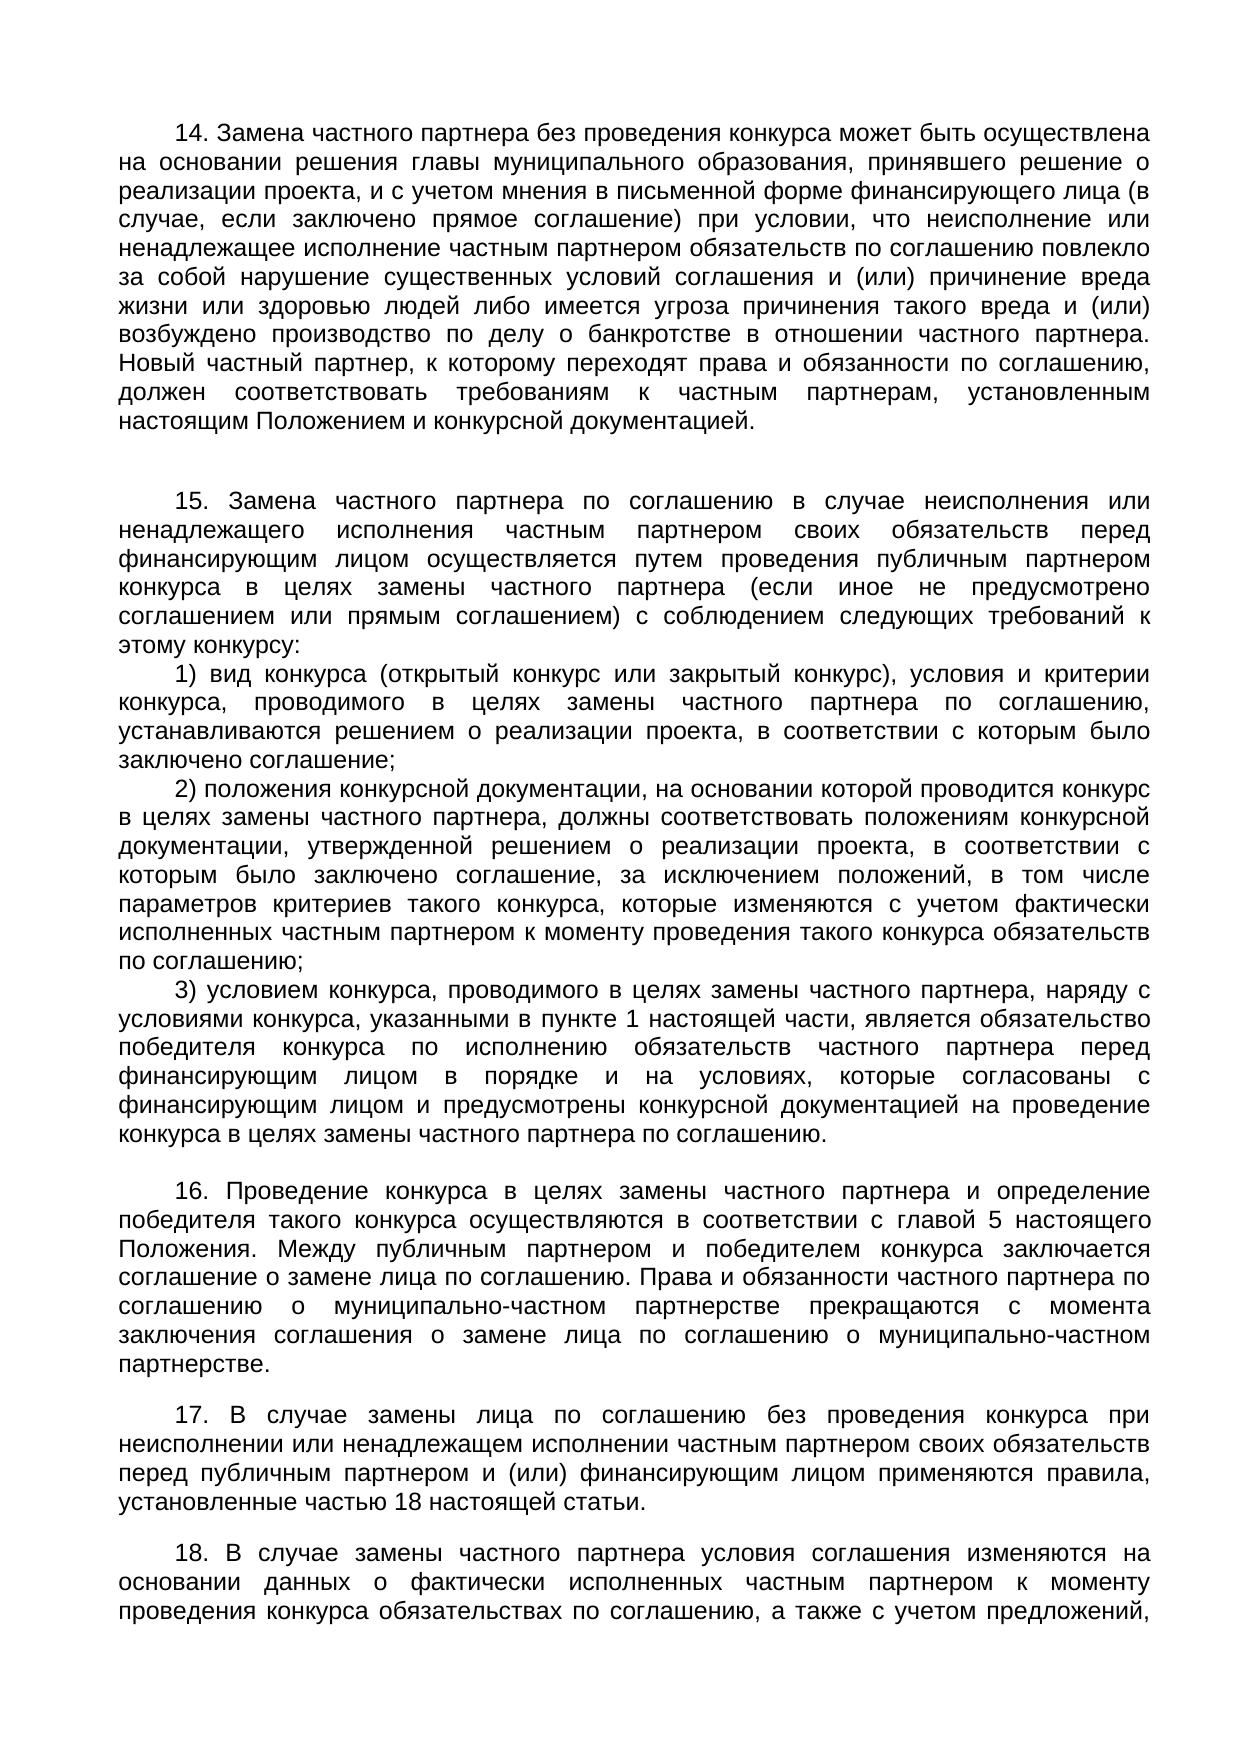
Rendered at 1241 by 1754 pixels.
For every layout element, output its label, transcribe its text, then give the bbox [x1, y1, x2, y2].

text 1) вид конкурса (открытый конкурс или закрытый конкурс), условия и критерии конкурса, проводимого в целях замены частного партнера по соглашению, устанавливаются решением о реализации проекта, в соответствии с которым было заключено соглашение; [118, 658, 1152, 773]
text 14. Замена частного партнера без проведения конкурса может быть осуществлена на основании решения главы муниципального образования, принявшего решение о реализации проекта, и с учетом мнения в письменной форме финансирующего лица (в случае, если заключено прямое соглашение) при условии, что неисполнение или ненадлежащее исполнение частным партнером обязательств по соглашению повлекло за собой нарушение существенных условий соглашения и (или) причинение вреда жизни или здоровью людей либо имеется угроза причинения такого вреда и (или) возбуждено производство по делу о банкротстве в отношении частного партнера. Новый частный партнер, к которому переходят права и обязанности по соглашению, должен соответствовать требованиям к частным партнерам, установленным настоящим Положением и конкурсной документацией. [118, 118, 1152, 434]
text 16. Проведение конкурса в целях замены частного партнера и определение победителя такого конкурса осуществляются в соответствии с главой 5 настоящего Положения. Между публичным партнером и победителем конкурса заключается соглашение о замене лица по соглашению. Права и обязанности частного партнера по соглашению о муниципально-частном партнерстве прекращаются с момента заключения соглашения о замене лица по соглашению о муниципально-частном партнерстве. [118, 1176, 1152, 1377]
text 17. В случае замены лица по соглашению без проведения конкурса при неисполнении или ненадлежащем исполнении частным партнером своих обязательств перед публичным партнером и (или) финансирующим лицом применяются правила, установленные частью 18 настоящей статьи. [118, 1400, 1152, 1515]
text 2) положения конкурсной документации, на основании которой проводится конкурс в целях замены частного партнера, должны соответствовать положениям конкурсной документации, утвержденной решением о реализации проекта, в соответствии с которым было заключено соглашение, за исключением положений, в том числе параметров критериев такого конкурса, которые изменяются с учетом фактически исполненных частным партнером к моменту проведения такого конкурса обязательств по соглашению; [118, 773, 1152, 975]
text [118, 1538, 1152, 1624]
text 3) условием конкурса, проводимого в целях замены частного партнера, наряду с условиями конкурса, указанными в пункте 1 настоящей части, является обязательство победителя конкурса по исполнению обязательств частного партнера перед финансирующим лицом в порядке и на условиях, которые согласованы с финансирующим лицом и предусмотрены конкурсной документацией на проведение конкурса в целях замены частного партнера по соглашению. [118, 975, 1152, 1147]
text 15. Замена частного партнера по соглашению в случае неисполнения или ненадлежащего исполнения частным партнером своих обязательств перед финансирующим лицом осуществляется путем проведения публичным партнером конкурса в целях замены частного партнера (если иное не предусмотрено соглашением или прямым соглашением) с соблюдением следующих требований к этому конкурсу: [118, 486, 1152, 658]
